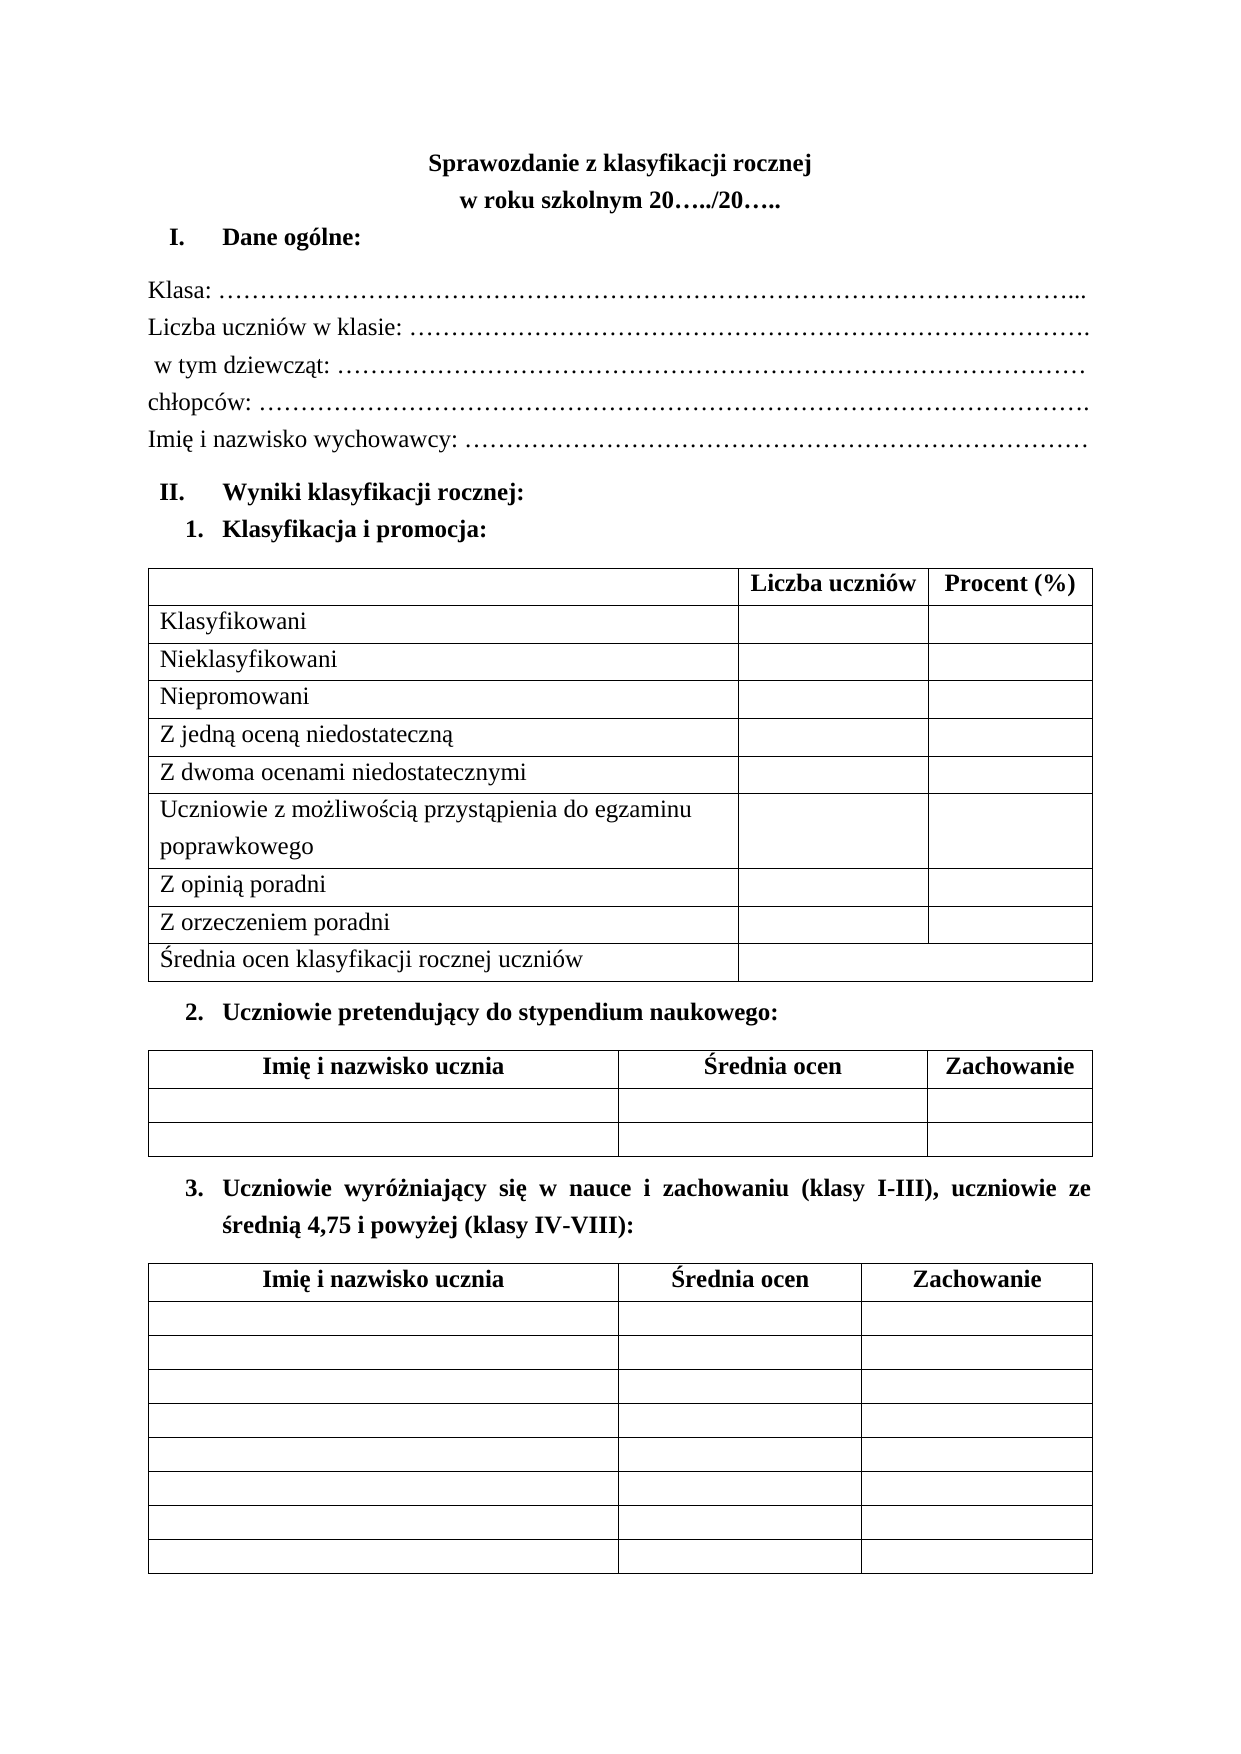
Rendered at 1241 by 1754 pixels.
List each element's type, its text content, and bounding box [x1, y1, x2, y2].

text chłopców: ………………………………………………………………………………………. [148, 387, 1092, 416]
table_header Średnia ocen [619, 1051, 927, 1088]
list Wyniki klasyfikacji rocznej: [185, 477, 1092, 506]
table_cell [739, 907, 928, 943]
table_cell [619, 1302, 861, 1335]
table_cell [862, 1336, 1092, 1369]
table_cell [928, 1089, 1092, 1122]
text Sprawozdanie z klasyfikacji rocznej [148, 148, 1092, 176]
table_header Procent (%) [929, 569, 1092, 605]
table_cell [929, 719, 1092, 756]
table_cell [619, 1506, 861, 1539]
table_cell [149, 1540, 618, 1573]
table_header [149, 569, 738, 605]
table_cell [862, 1506, 1092, 1539]
text Imię i nazwisko wychowawcy: ………………………………………………………………… [148, 424, 1092, 453]
table_cell [862, 1404, 1092, 1437]
list Dane ogólne: [185, 222, 1092, 251]
table_cell [929, 644, 1092, 680]
table_cell Z opinią poradni [149, 869, 738, 906]
table_cell [739, 681, 928, 718]
text w roku szkolnym 20…../20….. [148, 185, 1092, 214]
table_cell [619, 1370, 861, 1403]
table_cell [149, 1472, 618, 1505]
table_cell Niepromowani [149, 681, 738, 718]
table_cell [739, 644, 928, 680]
table_cell [928, 1123, 1092, 1156]
table_cell [862, 1370, 1092, 1403]
text Klasa: …………………………………………………………………………………………... [148, 275, 1092, 304]
text w tym dziewcząt: ……………………………………………………………………………… [148, 350, 1092, 378]
table_cell [862, 1438, 1092, 1471]
table_cell [619, 1089, 927, 1122]
table_cell [739, 944, 1092, 981]
table_cell [619, 1123, 927, 1156]
table_cell [149, 1089, 618, 1122]
table_cell Uczniowie z możliwością przystąpienia do egzaminu poprawkowego [149, 794, 738, 868]
table_cell [862, 1472, 1092, 1505]
table_cell [619, 1540, 861, 1573]
table_cell [619, 1472, 861, 1505]
table_cell [619, 1404, 861, 1437]
table_cell [619, 1438, 861, 1471]
table_cell [929, 907, 1092, 943]
table_cell [929, 681, 1092, 718]
table_cell [929, 794, 1092, 868]
table_cell [739, 719, 928, 756]
table_cell [149, 1404, 618, 1437]
table_cell [862, 1302, 1092, 1335]
table_cell [149, 1438, 618, 1471]
table_cell [149, 1370, 618, 1403]
list Klasyfikacja i promocja: [185, 514, 1092, 543]
table_header Imię i nazwisko ucznia [149, 1051, 618, 1088]
table_cell [739, 606, 928, 643]
table_header Liczba uczniów [739, 569, 928, 605]
table_header Zachowanie [928, 1051, 1092, 1088]
list Uczniowie wyróżniający się w nauce i zachowaniu (klasy I-III), uczniowie ze średnią 4,75 i powyżej (klasy IV-VIII): [185, 1173, 1092, 1239]
table_cell [862, 1540, 1092, 1573]
table_cell [149, 1302, 618, 1335]
table_cell Nieklasyfikowani [149, 644, 738, 680]
table_cell [929, 757, 1092, 793]
table_cell [929, 606, 1092, 643]
list Uczniowie pretendujący do stypendium naukowego: [185, 997, 1092, 1026]
table_cell Z jedną oceną niedostateczną [149, 719, 738, 756]
table_cell [149, 1506, 618, 1539]
table_cell [739, 757, 928, 793]
table_cell Z dwoma ocenami niedostatecznymi [149, 757, 738, 793]
table_cell Klasyfikowani [149, 606, 738, 643]
table_cell [739, 794, 928, 868]
table_cell [929, 869, 1092, 906]
table_cell [739, 869, 928, 906]
table_header Imię i nazwisko ucznia [149, 1264, 618, 1301]
table_header Średnia ocen [619, 1264, 861, 1301]
table_cell [149, 1336, 618, 1369]
table_cell Średnia ocen klasyfikacji rocznej uczniów [149, 944, 738, 981]
table_cell Z orzeczeniem poradni [149, 907, 738, 943]
text Liczba uczniów w klasie: ………………………………………………………………………. [148, 312, 1092, 341]
table_cell [149, 1123, 618, 1156]
table_header Zachowanie [862, 1264, 1092, 1301]
table_cell [619, 1336, 861, 1369]
